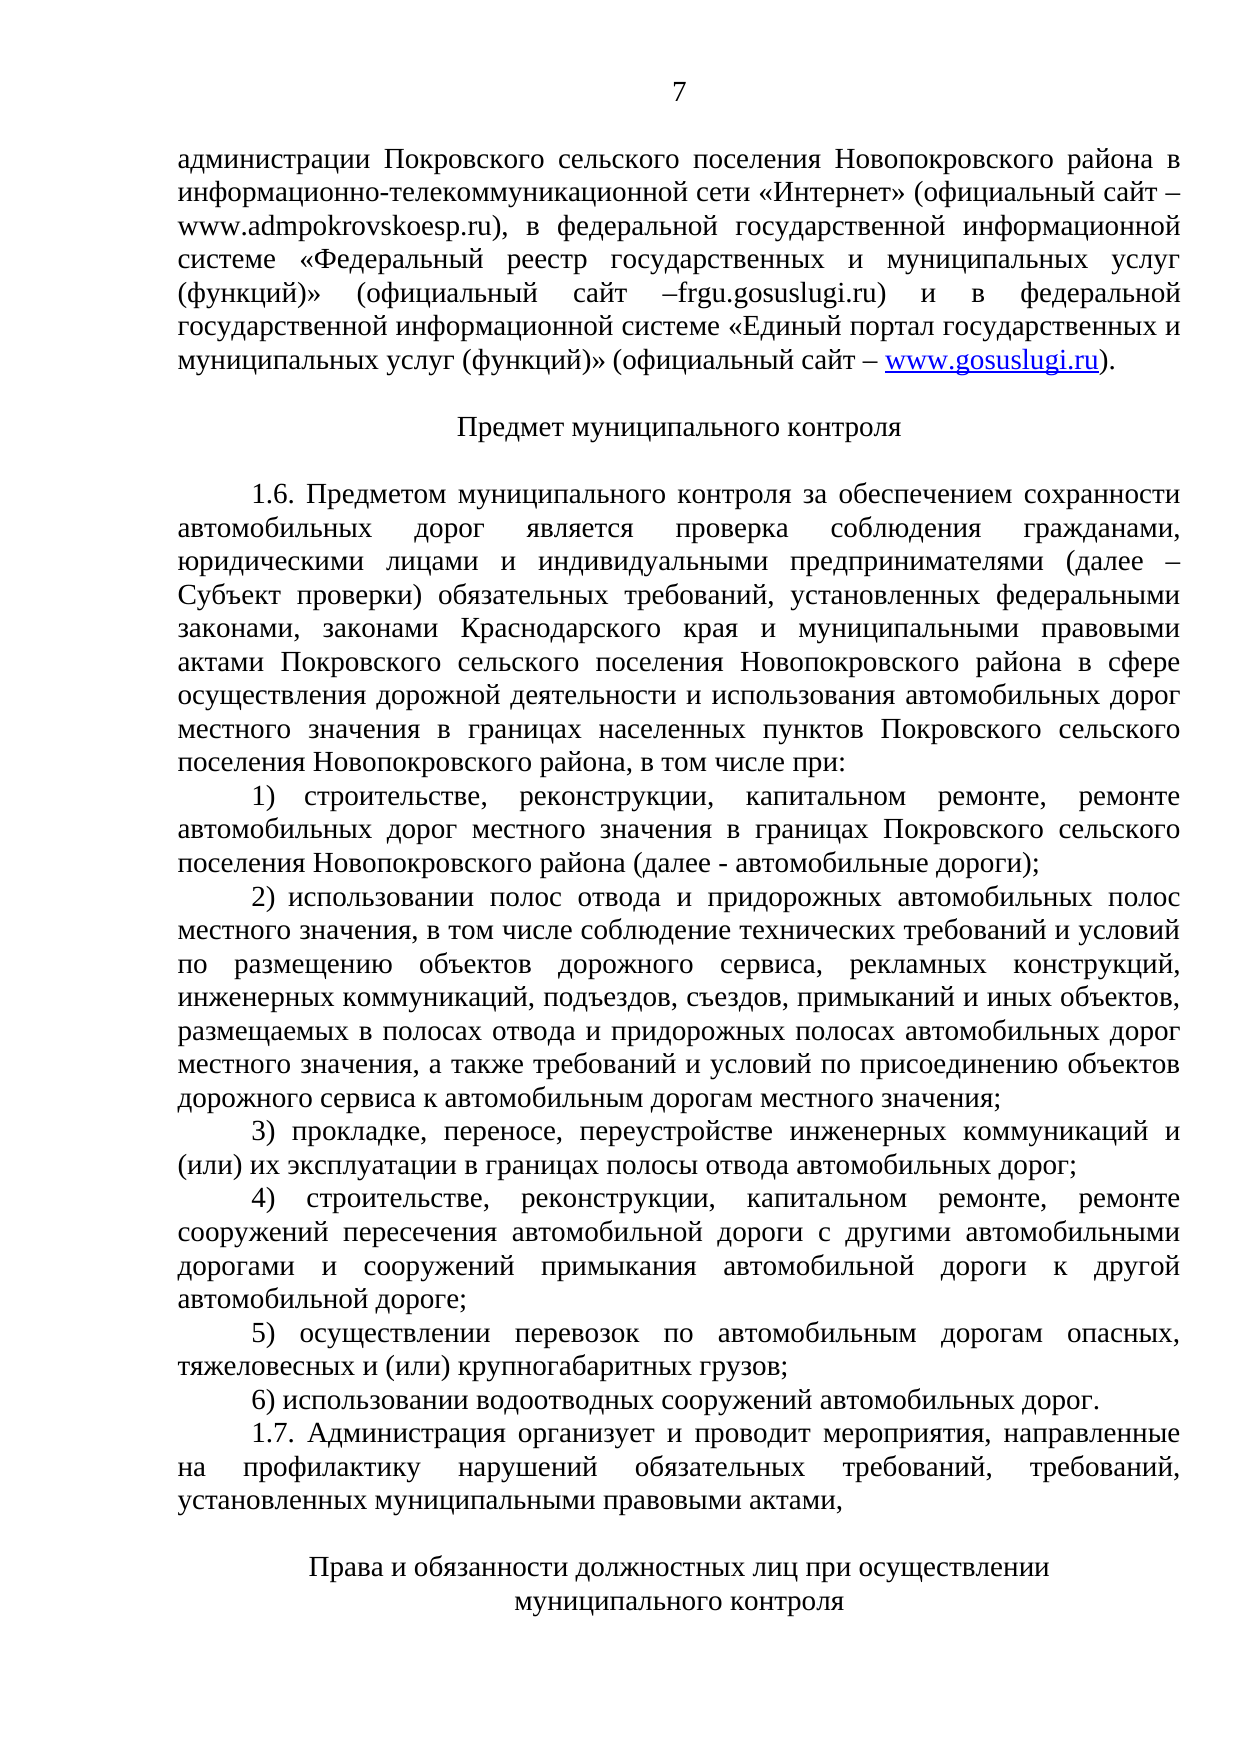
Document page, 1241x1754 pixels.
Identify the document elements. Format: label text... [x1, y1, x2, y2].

text муниципального контроля [177, 1583, 1181, 1617]
text 2) использовании полос отвода и придорожных автомобильных полос местного значения, в том числе соблюдение технических требований и условий по размещению объектов дорожного сервиса, рекламных конструкций, инженерных коммуникаций, подъездов, съездов, примыканий и иных объектов, размещаемых в полосах отвода и придорожных полосах автомобильных дорог местного значения, а также требований и условий по присоединению объектов дорожного сервиса к автомобильным дорогам местного значения; [177, 879, 1181, 1113]
text 5) осуществлении перевозок по автомобильным дорогам опасных, тяжеловесных и (или) крупногабаритных грузов; [177, 1315, 1181, 1382]
text 1.6. Предметом муниципального контроля за обеспечением сохранности автомобильных дорог является проверка соблюдения гражданами, юридическими лицами и индивидуальными предпринимателями (далее – Субъект проверки) обязательных требований, установленных федеральными законами, законами Краснодарского края и муниципальными правовыми актами Покровского сельского поселения Новопокровского района в сфере осуществления дорожной деятельности и использования автомобильных дорог местного значения в границах населенных пунктов Покровского сельского поселения Новопокровского района, в том числе при: [177, 476, 1181, 778]
text 1.7. Администрация организует и проводит мероприятия, направленные на профилактику нарушений обязательных требований, требований, установленных муниципальными правовыми актами, [177, 1415, 1181, 1516]
text 6) использовании водоотводных сооружений автомобильных дорог. [177, 1382, 1181, 1415]
text 3) прокладке, переносе, переустройстве инженерных коммуникаций и (или) их эксплуатации в границах полосы отвода автомобильных дорог; [177, 1113, 1181, 1181]
text Права и обязанности должностных лиц при осуществлении [177, 1549, 1181, 1583]
text Предмет муниципального контроля [177, 409, 1181, 443]
text 1) строительстве, реконструкции, капитальном ремонте, ремонте автомобильных дорог местного значения в границах Покровского сельского поселения Новопокровского района (далее - автомобильные дороги); [177, 778, 1181, 879]
text 4) строительстве, реконструкции, капитальном ремонте, ремонте сооружений пересечения автомобильной дороги с другими автомобильными дорогами и сооружений примыкания автомобильной дороги к другой автомобильной дороге; [177, 1181, 1181, 1315]
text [177, 141, 1181, 376]
